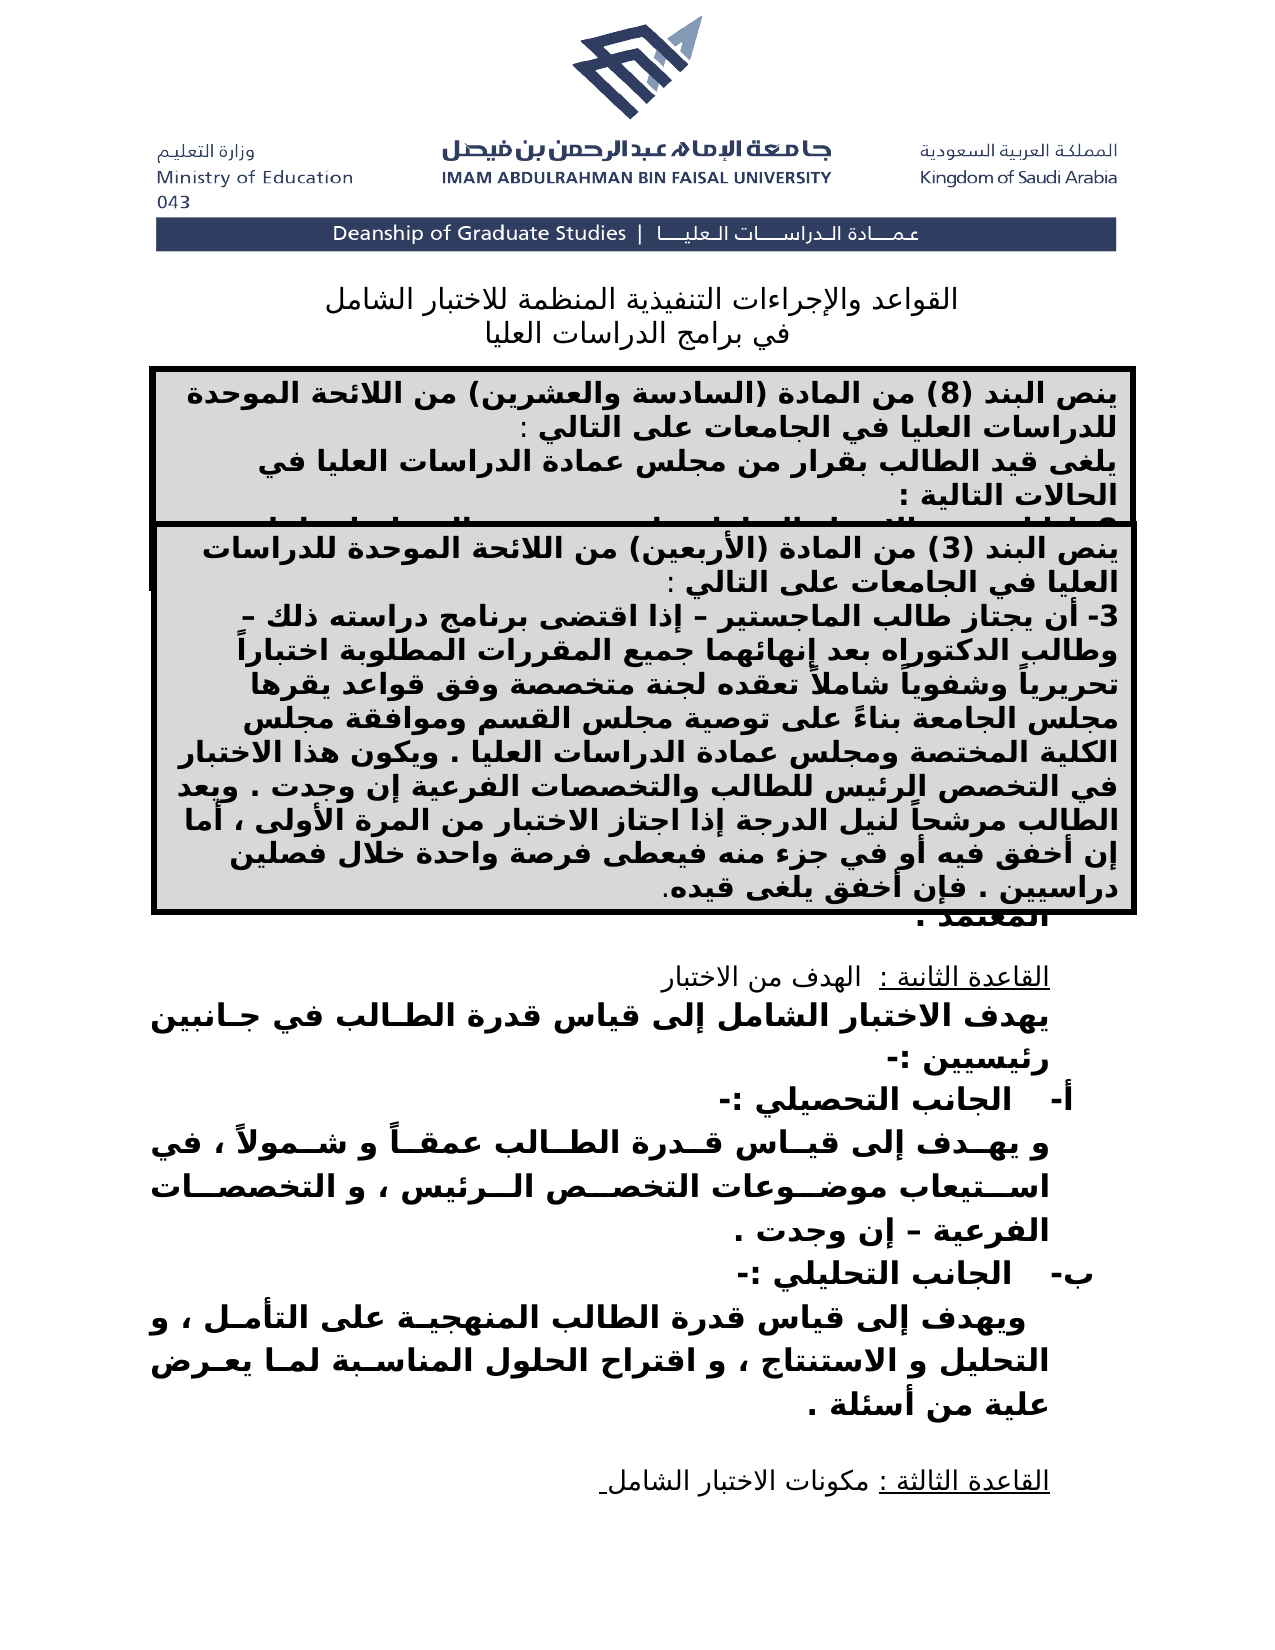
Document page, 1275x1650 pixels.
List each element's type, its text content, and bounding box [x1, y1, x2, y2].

list الجانب التحصيلي :- [150, 1081, 1050, 1118]
list و يهدف إلى قياس قدرة الطالب عمقاً و شمولاً ، في استيعاب موضوعات التخصص الرئيس ، و التخصصات الفرعية – إن وجدت . [150, 1125, 1050, 1248]
list الجانب التحليلي :- [150, 1255, 1050, 1292]
list الاختبار الشامل إلزامي على جميع الطلبة لمرحلة الدكتوراه ويجب إدراج ذلك في الخطة المنهجية للبرنامج ، أما مرحلة الماجستير فيكون ذلك اختيارياً وفق ما أقر في البرنامج المعتمد . [150, 772, 1050, 934]
text في برامج الدراسات العليا [150, 316, 1125, 350]
picture [7, 12, 1265, 252]
list ويهدف إلى قياس قدرة الطالب المنهجية على التأمل ، و التحليل و الاستنتاج ، و اقتراح الحلول المناسبة لما يعرض علية من أسئلة . [150, 1299, 1050, 1422]
text القواعد والإجراءات التنفيذية المنظمة للاختبار الشامل [150, 282, 1125, 316]
list يهدف الاختبار الشامل إلى قياس قدرة الطالب في جانبين رئيسيين :- [150, 998, 1050, 1076]
list القاعدة الثانية : الهدف من الاختبار [150, 961, 1050, 993]
list القاعدة الثالثة : مكونات الاختبار الشامل [150, 1465, 1050, 1497]
